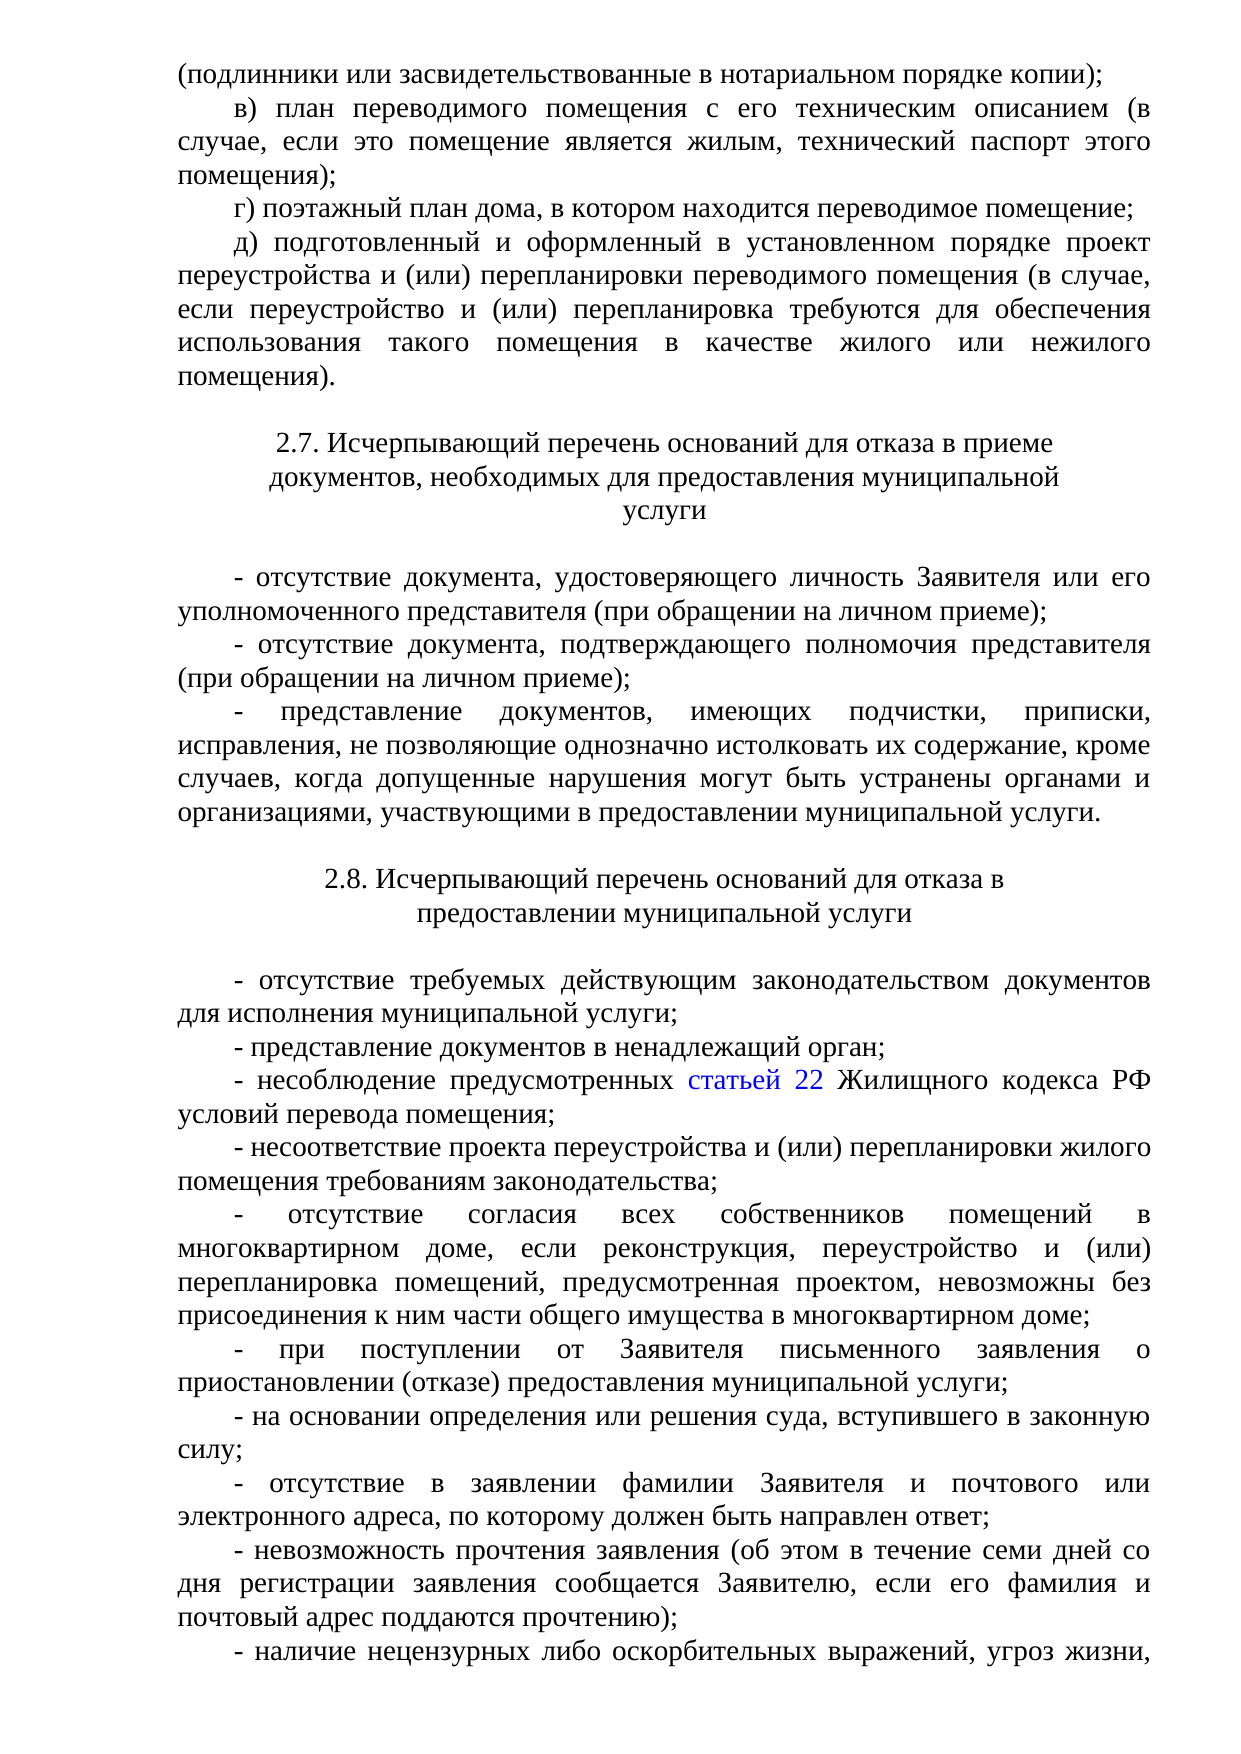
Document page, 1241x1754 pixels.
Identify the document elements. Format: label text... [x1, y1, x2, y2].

text - отсутствие документа, удостоверяющего личность Заявителя или его уполномоченного представителя (при обращении на личном приеме); [177, 559, 1152, 626]
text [177, 1633, 1152, 1666]
text предоставлении муниципальной услуги [177, 895, 1152, 928]
text г) поэтажный план дома, в котором находится переводимое помещение; [177, 190, 1152, 224]
text - отсутствие документа, подтверждающего полномочия представителя (при обращении на личном приеме); [177, 626, 1152, 693]
text в) план переводимого помещения с его техническим описанием (в случае, если это помещение является жилым, технический паспорт этого помещения); [177, 90, 1152, 190]
text - при поступлении от Заявителя письменного заявления о приостановлении (отказе) предоставления муниципальной услуги; [177, 1331, 1152, 1398]
text - невозможность прочтения заявления (об этом в течение семи дней со дня регистрации заявления сообщается Заявителю, если его фамилия и почтовый адрес поддаются прочтению); [177, 1532, 1152, 1633]
text - отсутствие требуемых действующим законодательством документов для исполнения муниципальной услуги; [177, 962, 1152, 1029]
text - представление документов в ненадлежащий орган; [177, 1029, 1152, 1062]
text 2.7. Исчерпывающий перечень оснований для отказа в приеме [177, 425, 1152, 459]
text д) подготовленный и оформленный в установленном порядке проект переустройства и (или) перепланировки переводимого помещения (в случае, если переустройство и (или) перепланировка требуются для обеспечения использования такого помещения в качестве жилого или нежилого помещения). [177, 224, 1152, 392]
text документов, необходимых для предоставления муниципальной [177, 459, 1152, 492]
text - представление документов, имеющих подчистки, приписки, исправления, не позволяющие однозначно истолковать их содержание, кроме случаев, когда допущенные нарушения могут быть устранены органами и организациями, участвующими в предоставлении муниципальной услуги. [177, 693, 1152, 828]
text 2.8. Исчерпывающий перечень оснований для отказа в [177, 861, 1152, 895]
text - несоблюдение предусмотренных статьей 22 Жилищного кодекса РФ условий перевода помещения; [177, 1062, 1152, 1129]
text - отсутствие в заявлении фамилии Заявителя и почтового или электронного адреса, по которому должен быть направлен ответ; [177, 1465, 1152, 1532]
text - отсутствие согласия всех собственников помещений в многоквартирном доме, если реконструкция, переустройство и (или) перепланировка помещений, предусмотренная проектом, невозможны без присоединения к ним части общего имущества в многоквартирном доме; [177, 1197, 1152, 1331]
text услуги [177, 492, 1152, 526]
text - несоответствие проекта переустройства и (или) перепланировки жилого помещения требованиям законодательства; [177, 1129, 1152, 1197]
text - на основании определения или решения суда, вступившего в законную силу; [177, 1398, 1152, 1465]
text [177, 56, 1152, 90]
